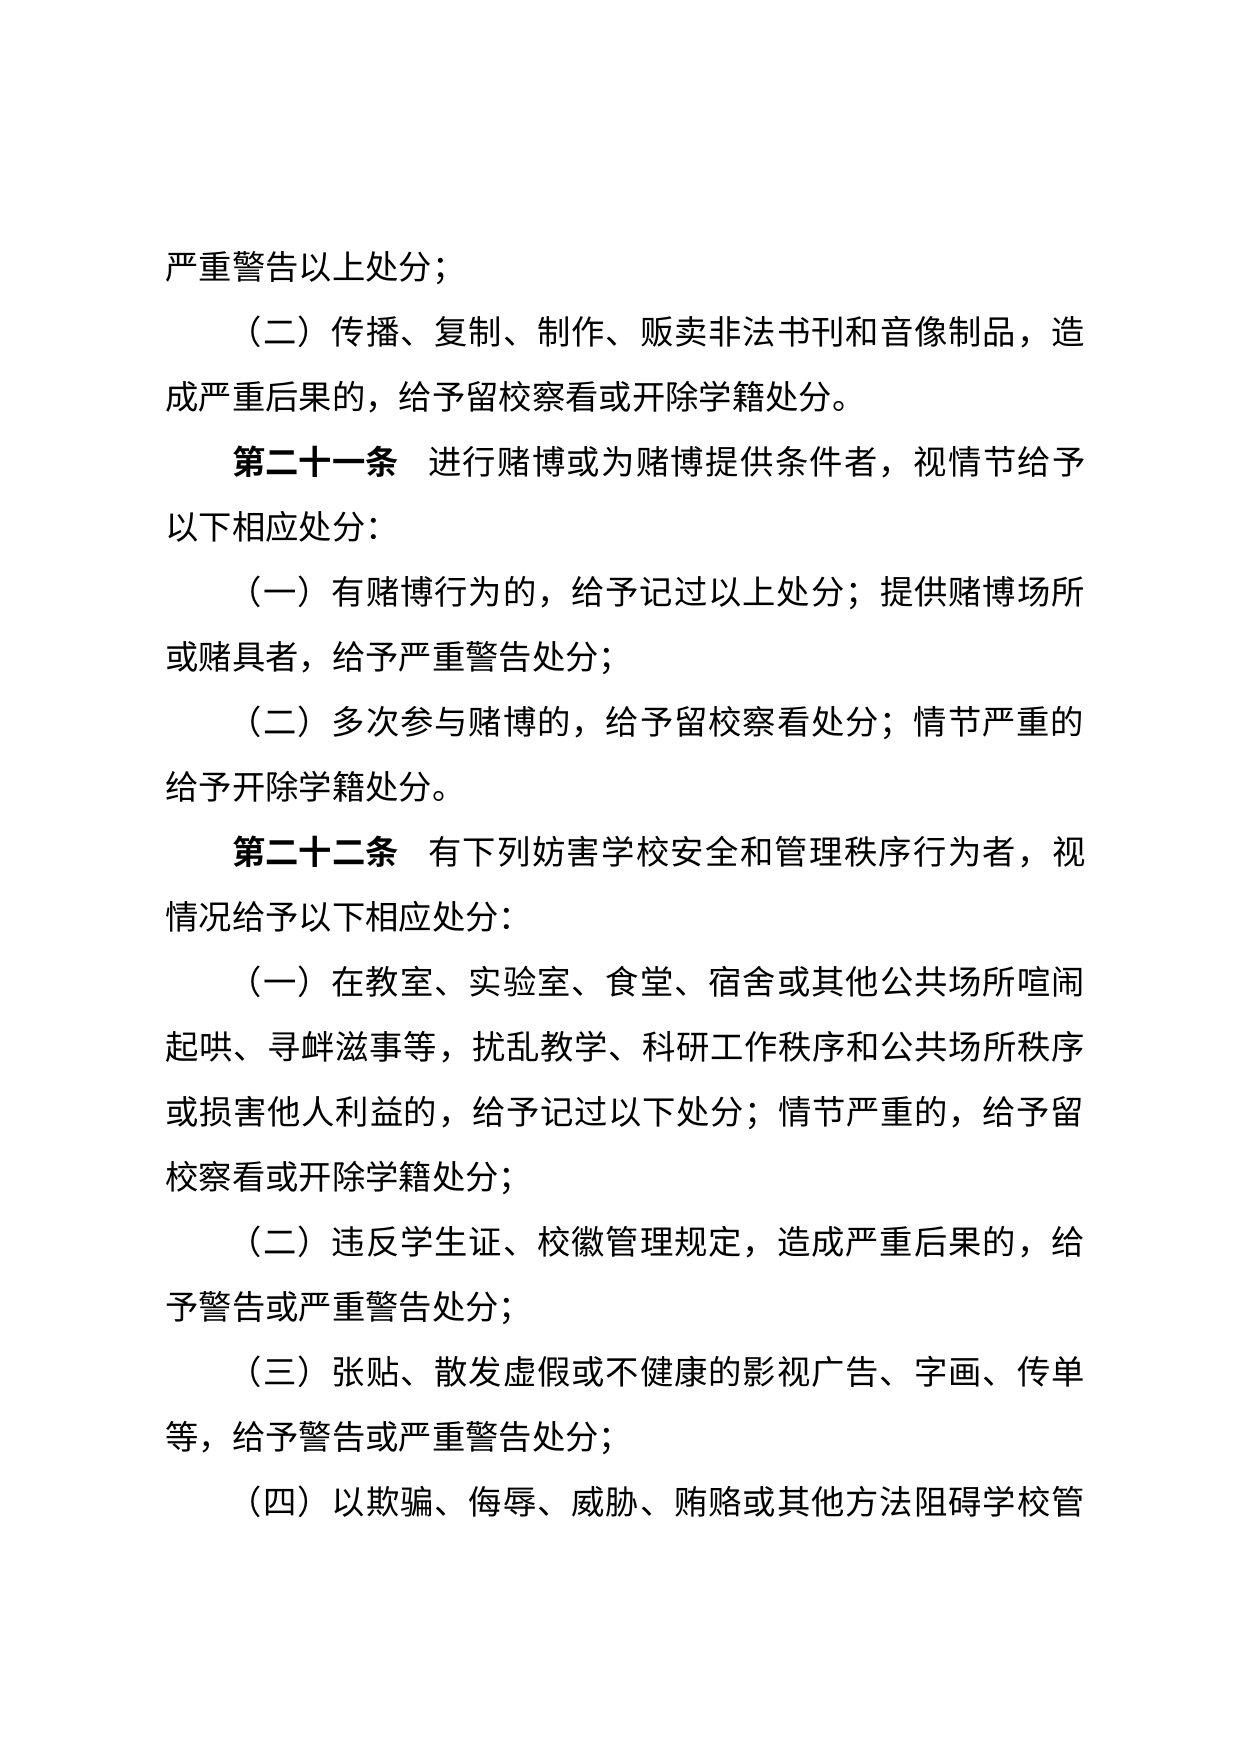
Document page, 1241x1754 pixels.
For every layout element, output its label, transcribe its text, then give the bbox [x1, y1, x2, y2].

text （二）违反学生证、校徽管理规定，造成严重后果的，给予警告或严重警告处分； [165, 1208, 1087, 1338]
text （二）多次参与赌博的，给予留校察看处分；情节严重的，给予开除学籍处分。 [165, 688, 1087, 818]
text （一）在教室、实验室、食堂、宿舍或其他公共场所喧闹、起哄、寻衅滋事等，扰乱教学、科研工作秩序和公共场所秩序或损害他人利益的，给予记过以下处分；情节严重的，给予留校察看或开除学籍处分； [165, 948, 1087, 1208]
text （二）传播、复制、制作、贩卖非法书刊和音像制品，造成严重后果的，给予留校察看或开除学籍处分。 [165, 298, 1087, 428]
text （一）有赌博行为的，给予记过以上处分；提供赌博场所或赌具者，给予严重警告处分； [165, 558, 1087, 688]
text （三）张贴、散发虚假或不健康的影视广告、字画、传单等，给予警告或严重警告处分； [165, 1338, 1087, 1468]
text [165, 1468, 1087, 1533]
text 有下列妨害学校安全和管理秩序行为者，视情况给予以下相应处分： [165, 818, 1087, 948]
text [165, 233, 1087, 298]
text 进行赌博或为赌博提供条件者，视情节给予以下相应处分： [165, 428, 1087, 558]
